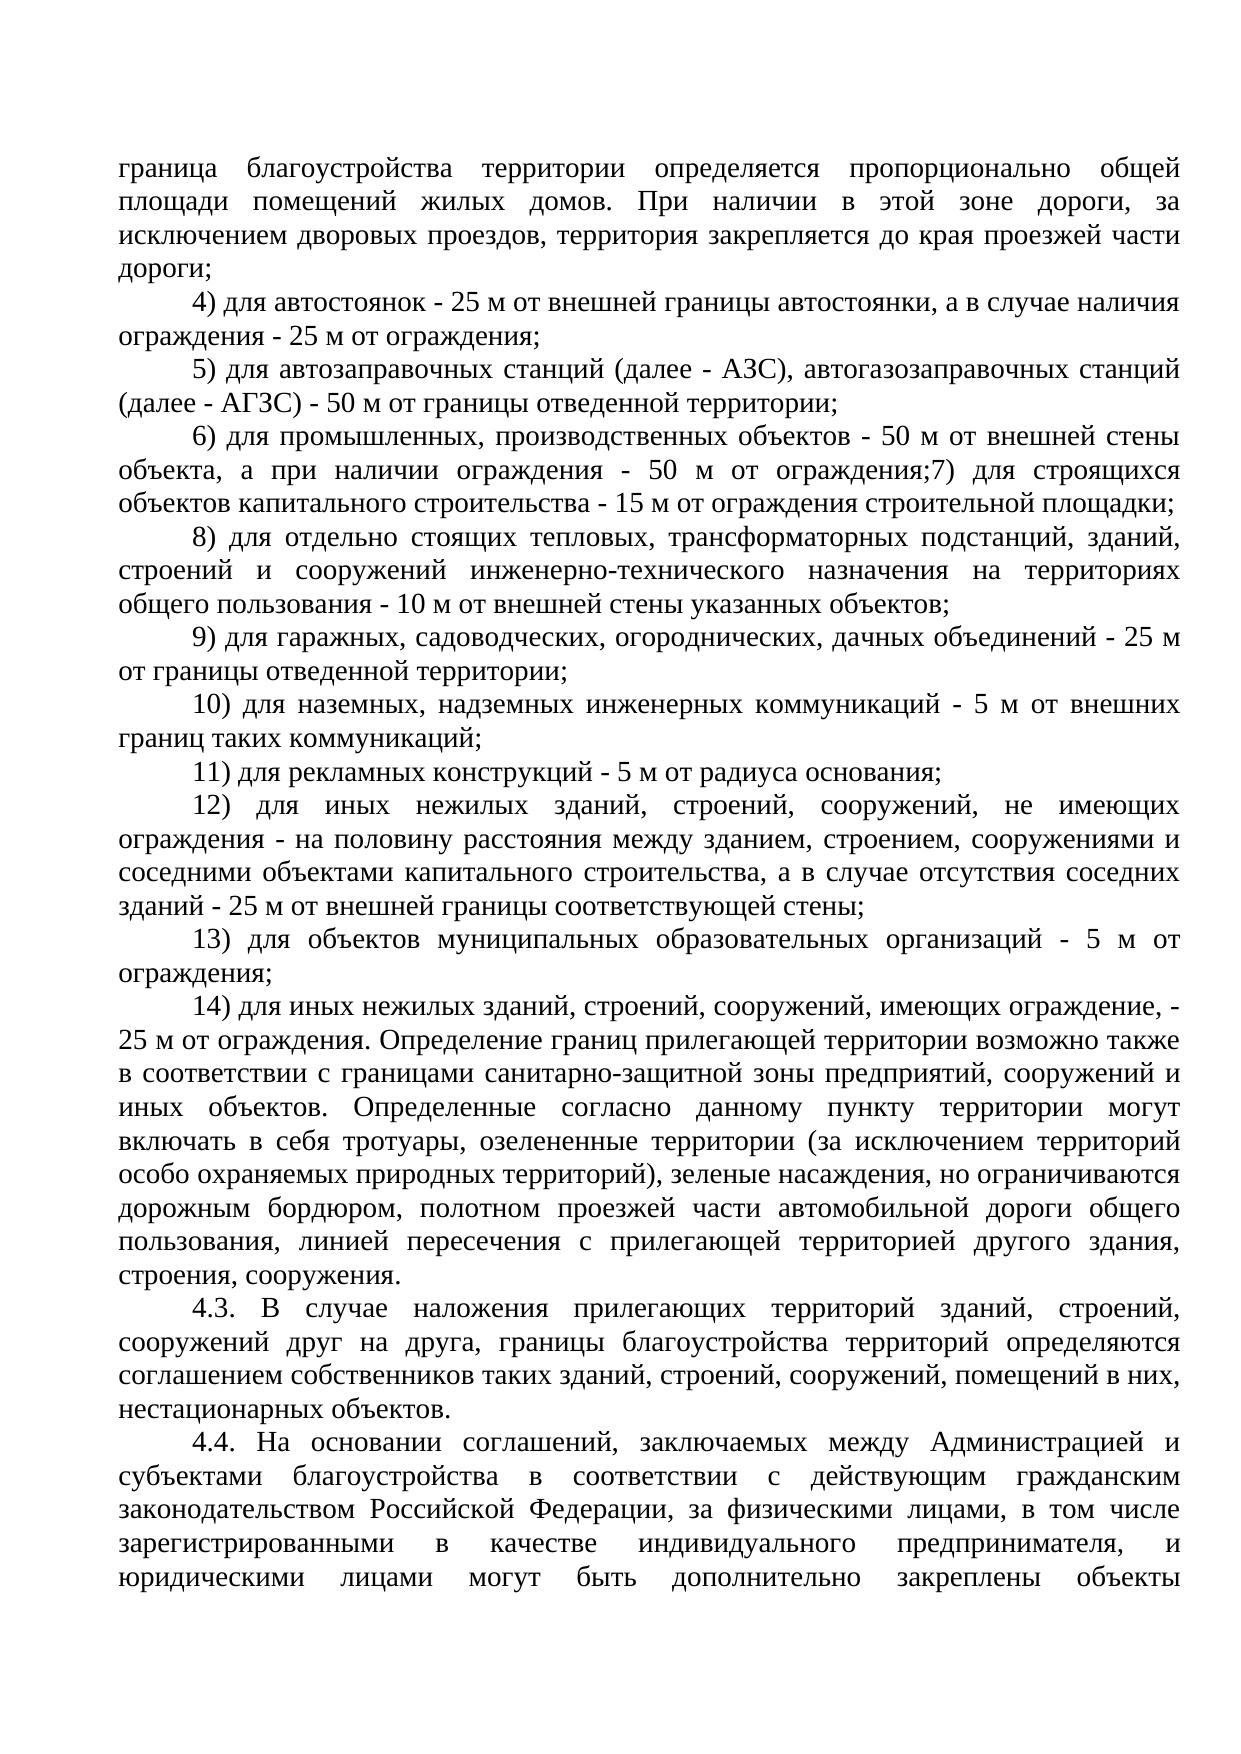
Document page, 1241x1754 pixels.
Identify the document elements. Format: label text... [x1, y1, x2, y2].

text 6) для промышленных, производственных объектов - 50 м от внешней стены объекта, а при наличии ограждения - 50 м от ограждения;7) для строящихся объектов капитального строительства - 15 м от ограждения строительной площадки; [118, 418, 1181, 519]
text 14) для иных нежилых зданий, строений, сооружений, имеющих ограждение, - 25 м от ограждения. Определение границ прилегающей территории возможно также в соответствии с границами санитарно-защитной зоны предприятий, сооружений и иных объектов. Определенные согласно данному пункту территории могут включать в себя тротуары, озелененные территории (за исключением территорий особо охраняемых природных территорий), зеленые насаждения, но ограничиваются дорожным бордюром, полотном проезжей части автомобильной дороги общего пользования, линией пересечения с прилегающей территорией другого здания, строения, сооружения. [118, 988, 1181, 1290]
text 4.3. В случае наложения прилегающих территорий зданий, строений, сооружений друг на друга, границы благоустройства территорий определяются соглашением собственников таких зданий, строений, сооружений, помещений в них, нестационарных объектов. [118, 1290, 1181, 1424]
text 4) для автостоянок - 25 м от внешней границы автостоянки, а в случае наличия ограждения - 25 м от ограждения; [118, 284, 1181, 351]
text 12) для иных нежилых зданий, строений, сооружений, не имеющих ограждения - на половину расстояния между зданием, строением, сооружениями и соседними объектами капитального строительства, а в случае отсутствия соседних зданий - 25 м от внешней границы соответствующей стены; [118, 787, 1181, 921]
text 13) для объектов муниципальных образовательных организаций - 5 м от ограждения; [118, 921, 1181, 988]
text 8) для отдельно стоящих тепловых, трансформаторных подстанций, зданий, строений и сооружений инженерно-технического назначения на территориях общего пользования - 10 м от внешней стены указанных объектов; [118, 519, 1181, 619]
text 11) для рекламных конструкций - 5 м от радиуса основания; [118, 754, 1181, 787]
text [118, 1424, 1181, 1592]
text 10) для наземных, надземных инженерных коммуникаций - 5 м от внешних границ таких коммуникаций; [118, 687, 1181, 754]
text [118, 150, 1181, 284]
text 5) для автозаправочных станций (далее - АЗС), автогазозаправочных станций (далее - АГЗС) - 50 м от границы отведенной территории; [118, 351, 1181, 418]
text 9) для гаражных, садоводческих, огороднических, дачных объединений - 25 м от границы отведенной территории; [118, 619, 1181, 687]
